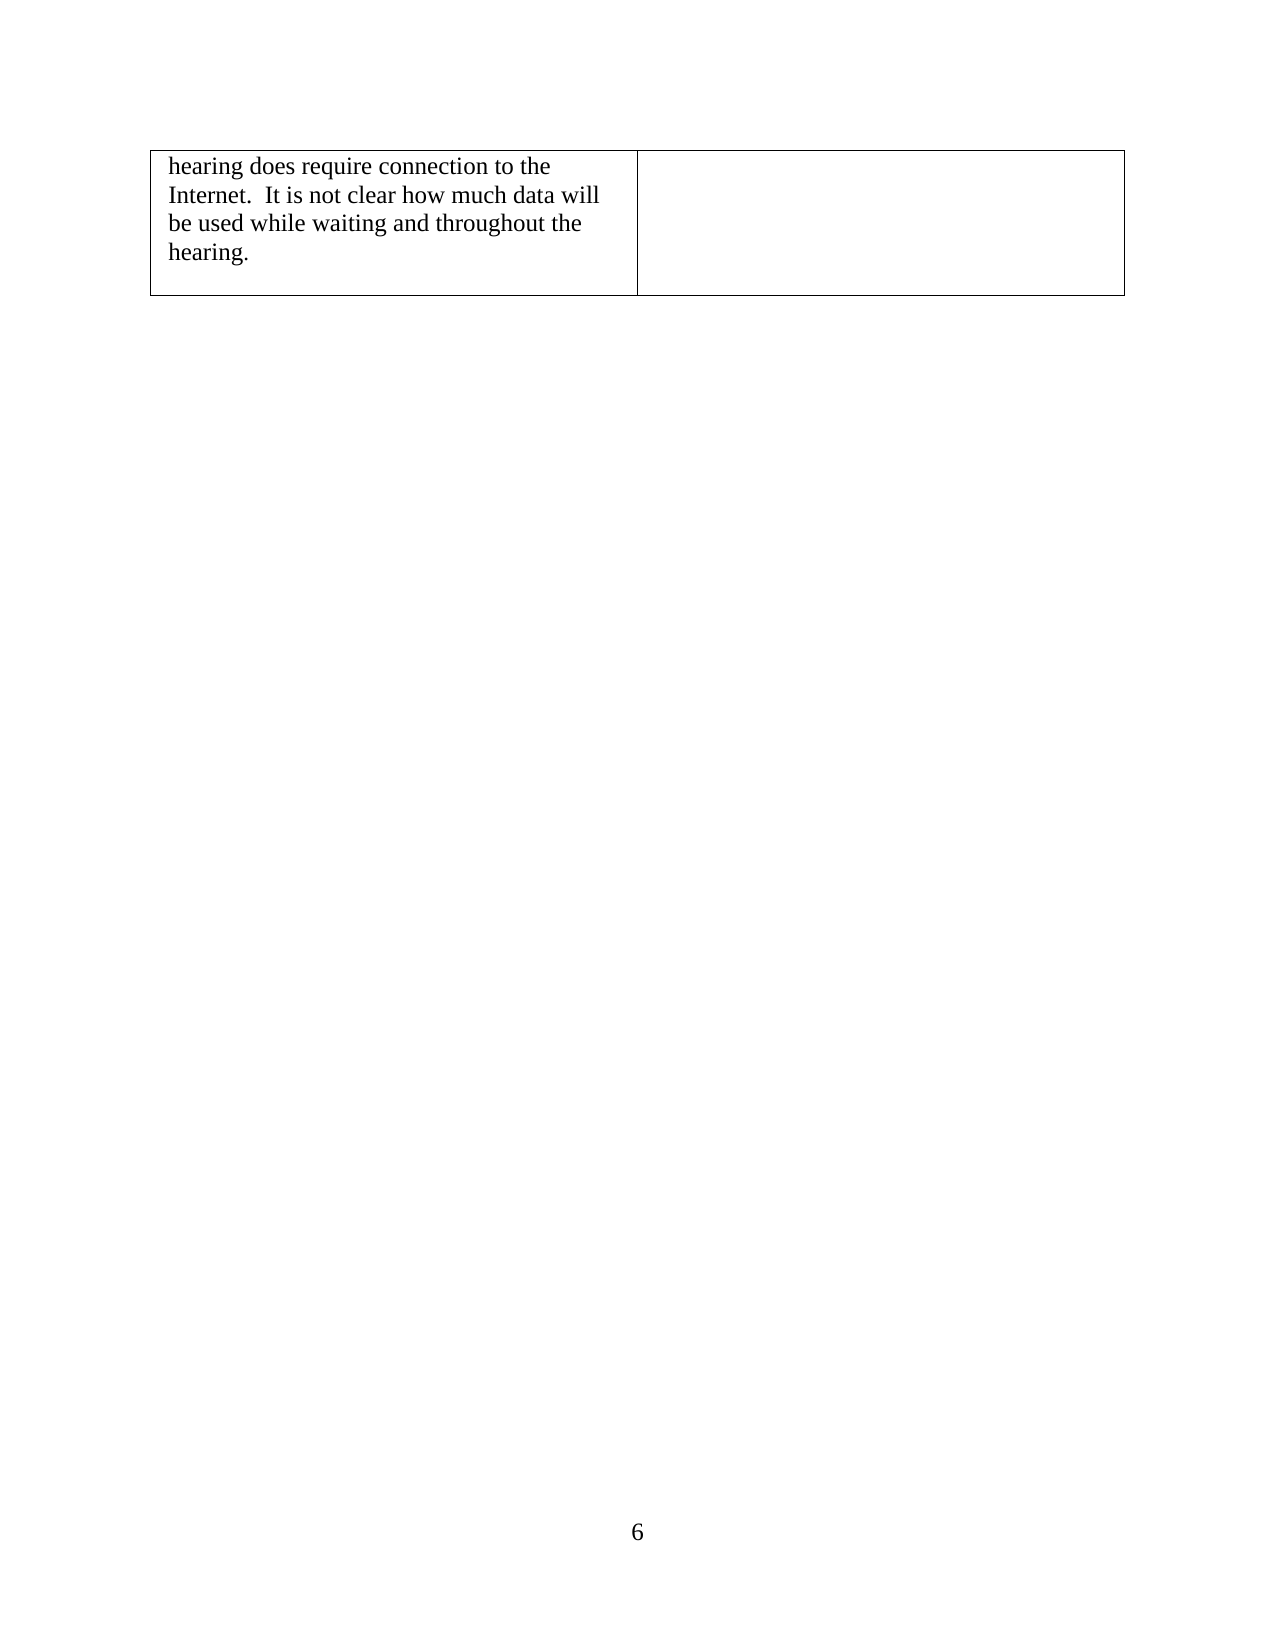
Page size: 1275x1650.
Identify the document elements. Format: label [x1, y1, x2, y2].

table_header [151, 151, 637, 295]
table_header [638, 151, 1124, 295]
